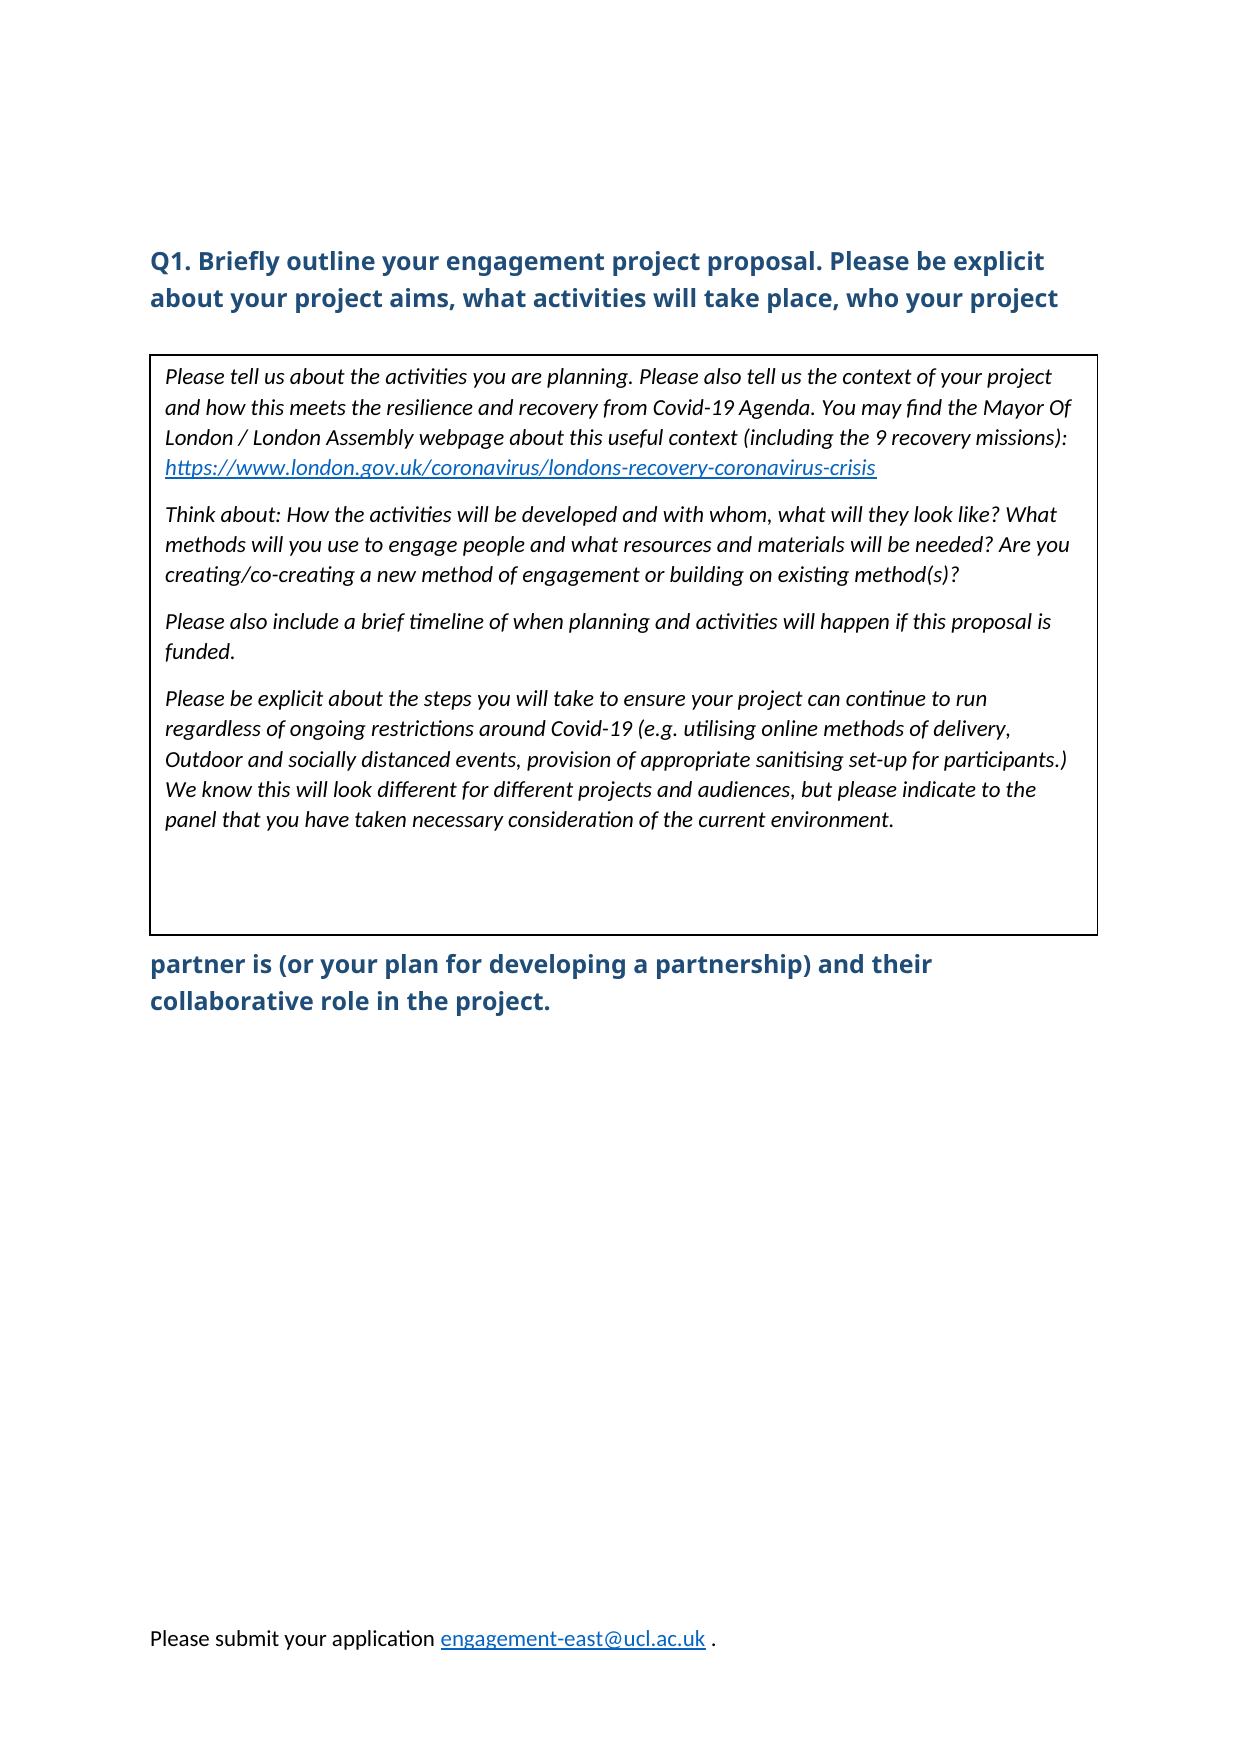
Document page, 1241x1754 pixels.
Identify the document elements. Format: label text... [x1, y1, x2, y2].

subtitle Q1. Briefly outline your engagement project proposal. Please be explicit about your project aims, what activities will take place, who your project partner is (or your plan for developing a partnership) and their collaborative role in the project. [150, 936, 1090, 1018]
subtitle Q1. Briefly outline your engagement project proposal. Please be explicit about your project aims, what activities will take place, who your project partner is (or your plan for developing a partnership) and their collaborative role in the project. [150, 244, 1090, 354]
